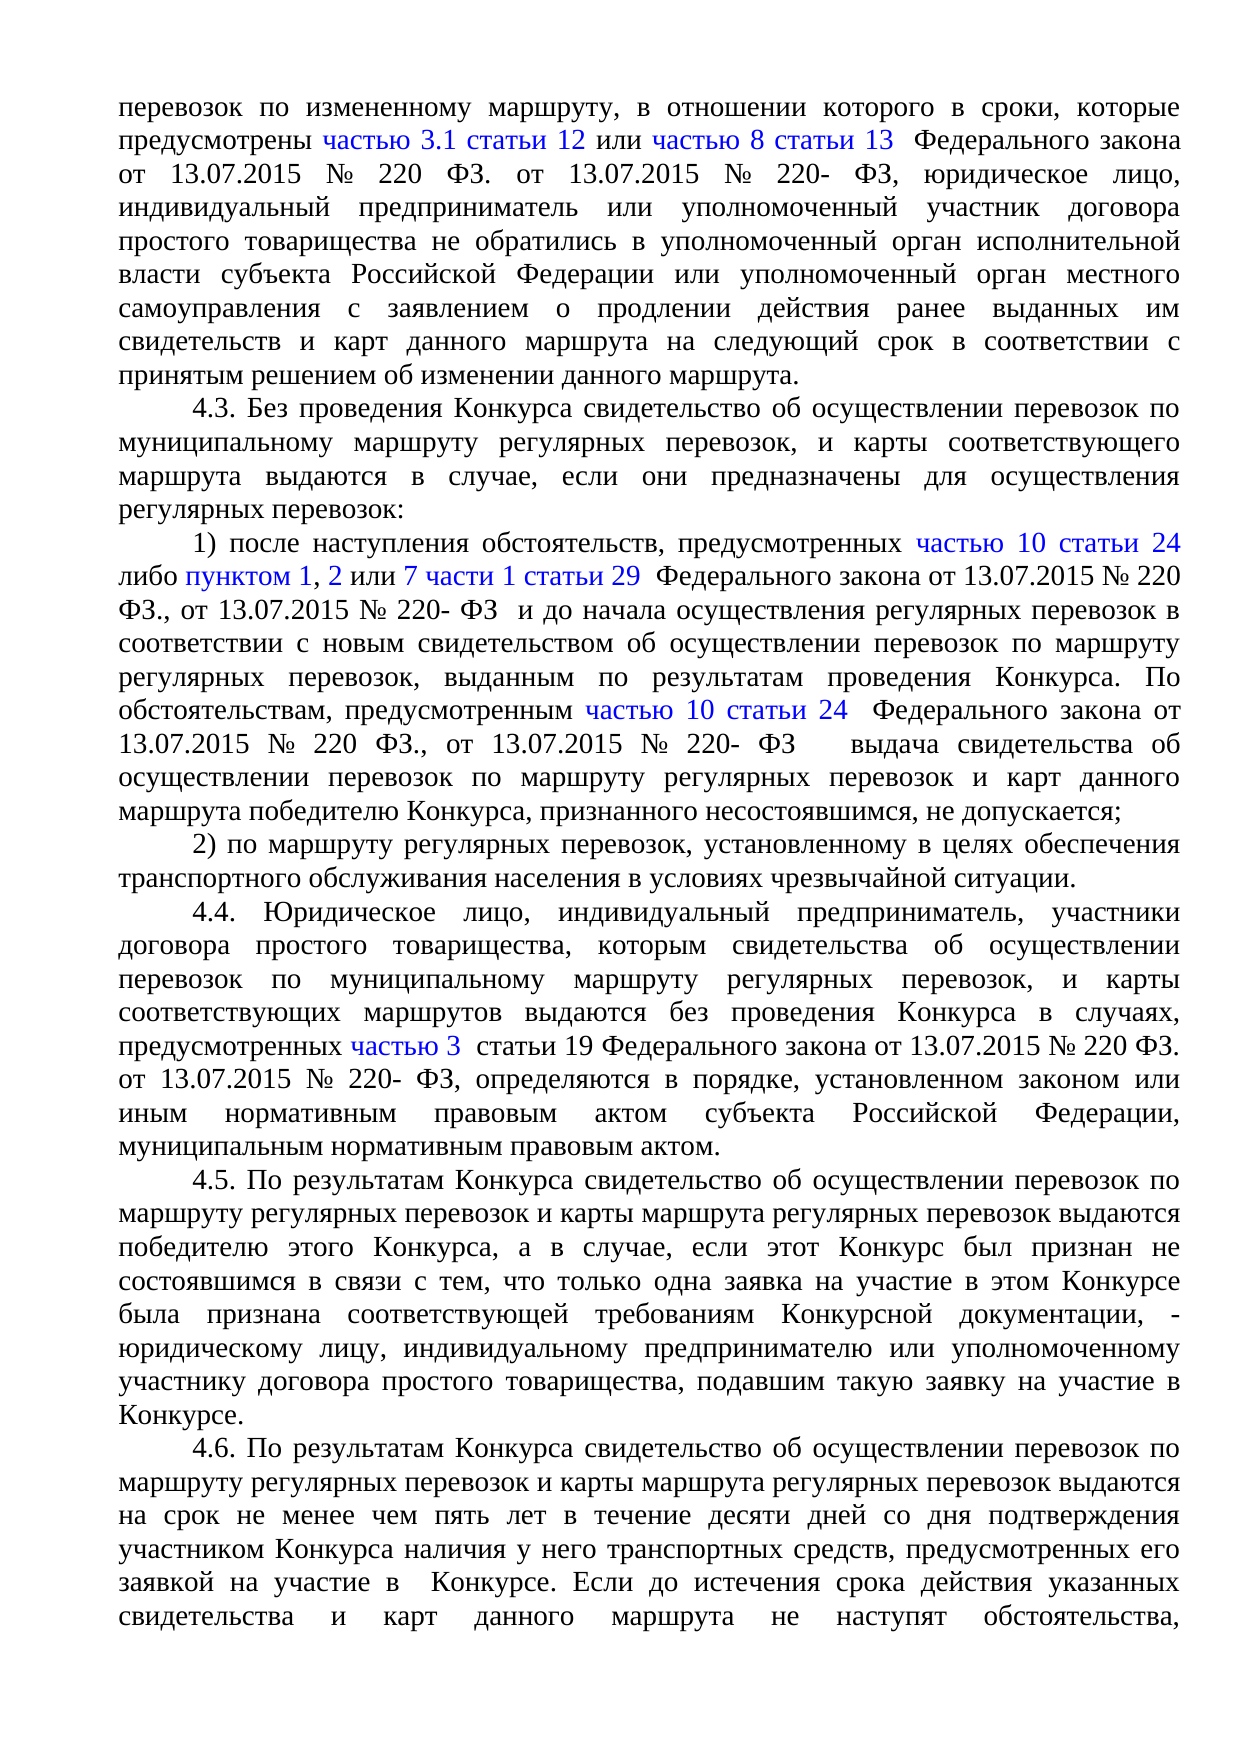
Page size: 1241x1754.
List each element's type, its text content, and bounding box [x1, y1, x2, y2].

text 2) по маршруту регулярных перевозок, установленному в целях обеспечения транспортного обслуживания населения в условиях чрезвычайной ситуации. [118, 827, 1181, 894]
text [118, 1430, 1181, 1632]
text 1) после наступления обстоятельств, предусмотренных частью 10 статьи 24 либо пунктом 1, 2 или 7 части 1 статьи 29 Федерального закона от 13.07.2015 № 220 ФЗ., от 13.07.2015 № 220- ФЗ и до начала осуществления регулярных перевозок в соответствии с новым свидетельством об осуществлении перевозок по маршруту регулярных перевозок, выданным по результатам проведения Конкурса. По обстоятельствам, предусмотренным частью 10 статьи 24 Федерального закона от 13.07.2015 № 220 ФЗ., от 13.07.2015 № 220- ФЗ выдача свидетельства об осуществлении перевозок по маршруту регулярных перевозок и карт данного маршрута победителю Конкурса, признанного несостоявшимся, не допускается; [118, 525, 1181, 827]
text 4.3. Без проведения Конкурса свидетельство об осуществлении перевозок по муниципальному маршруту регулярных перевозок, и карты соответствующего маршрута выдаются в случае, если они предназначены для осуществления регулярных перевозок: [118, 391, 1181, 525]
text 4.5. По результатам Конкурса свидетельство об осуществлении перевозок по маршруту регулярных перевозок и карты маршрута регулярных перевозок выдаются победителю этого Конкурса, а в случае, если этот Конкурс был признан не состоявшимся в связи с тем, что только одна заявка на участие в этом Конкурсе была признана соответствующей требованиям Конкурсной документации, - юридическому лицу, индивидуальному предпринимателю или уполномоченному участнику договора простого товарищества, подавшим такую заявку на участие в Конкурсе. [118, 1162, 1181, 1430]
text 4.4. Юридическое лицо, индивидуальный предприниматель, участники договора простого товарищества, которым свидетельства об осуществлении перевозок по муниципальному маршруту регулярных перевозок, и карты соответствующих маршрутов выдаются без проведения Конкурса в случаях, предусмотренных частью 3 статьи 19 Федерального закона от 13.07.2015 № 220 ФЗ. от 13.07.2015 № 220- ФЗ, определяются в порядке, установленном законом или иным нормативным правовым актом субъекта Российской Федерации, муниципальным нормативным правовым актом. [118, 894, 1181, 1162]
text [118, 89, 1181, 391]
